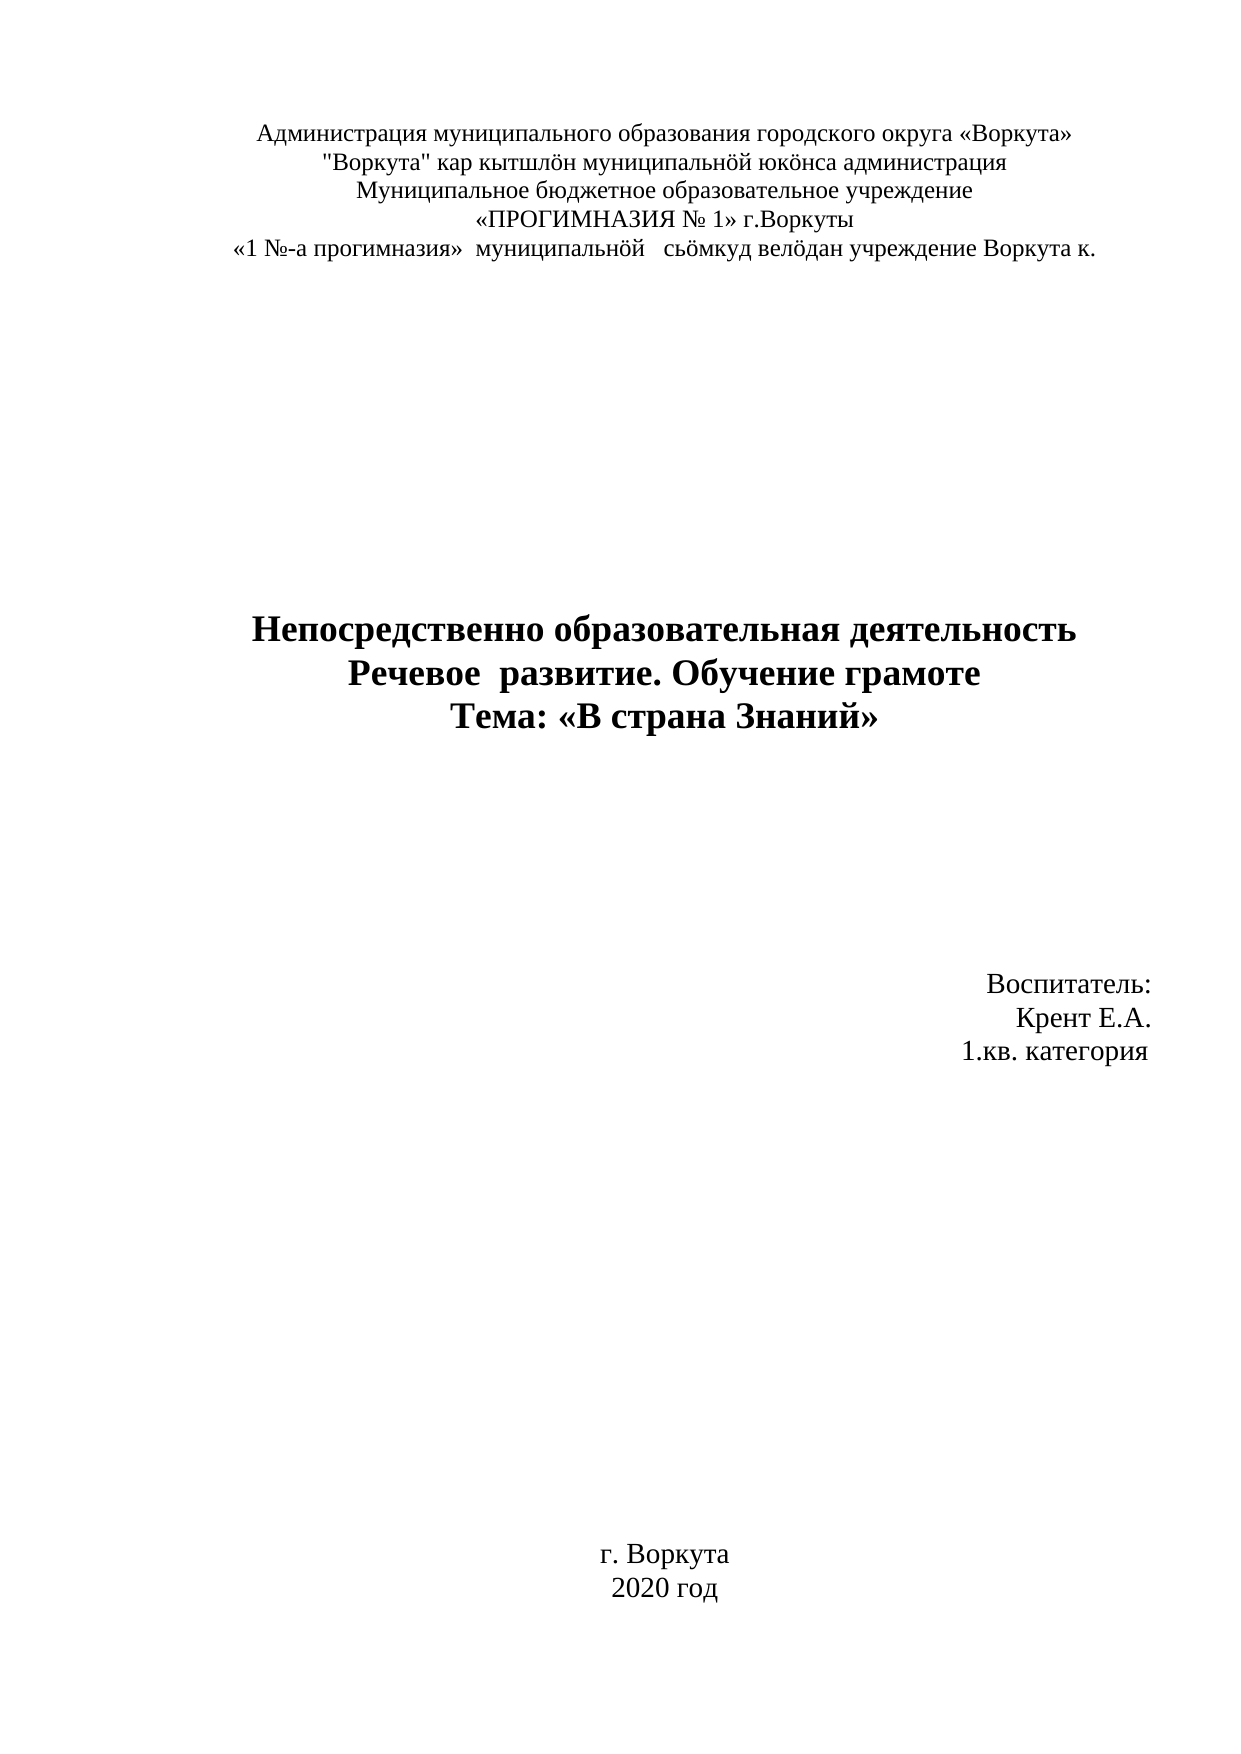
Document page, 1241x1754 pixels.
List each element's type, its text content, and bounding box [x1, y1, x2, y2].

text Воспитатель: [177, 966, 1152, 1000]
text Администрация муниципального образования городского округа «Воркута» [177, 118, 1152, 147]
text Непосредственно образовательная деятельность [177, 607, 1152, 650]
text «ПРОГИМНАЗИЯ № 1» г.Воркуты [177, 204, 1152, 233]
text Муниципальное бюджетное образовательное учреждение [177, 176, 1152, 204]
text "Воркута" кар кытшлöн муниципальнöй юкöнса администрация [177, 147, 1152, 176]
text 1.кв. категория [177, 1033, 1152, 1067]
text Тема: «В страна Знаний» [177, 693, 1152, 736]
text Крент Е.А. [177, 1000, 1152, 1033]
text «1 №-а прогимназия» муниципальнöй сьöмкуд велöдан учреждение Воркута к. [177, 233, 1152, 262]
text г. Воркута [177, 1536, 1152, 1570]
text 2020 год [177, 1570, 1152, 1603]
text Речевое развитие. Обучение грамоте [177, 650, 1152, 693]
